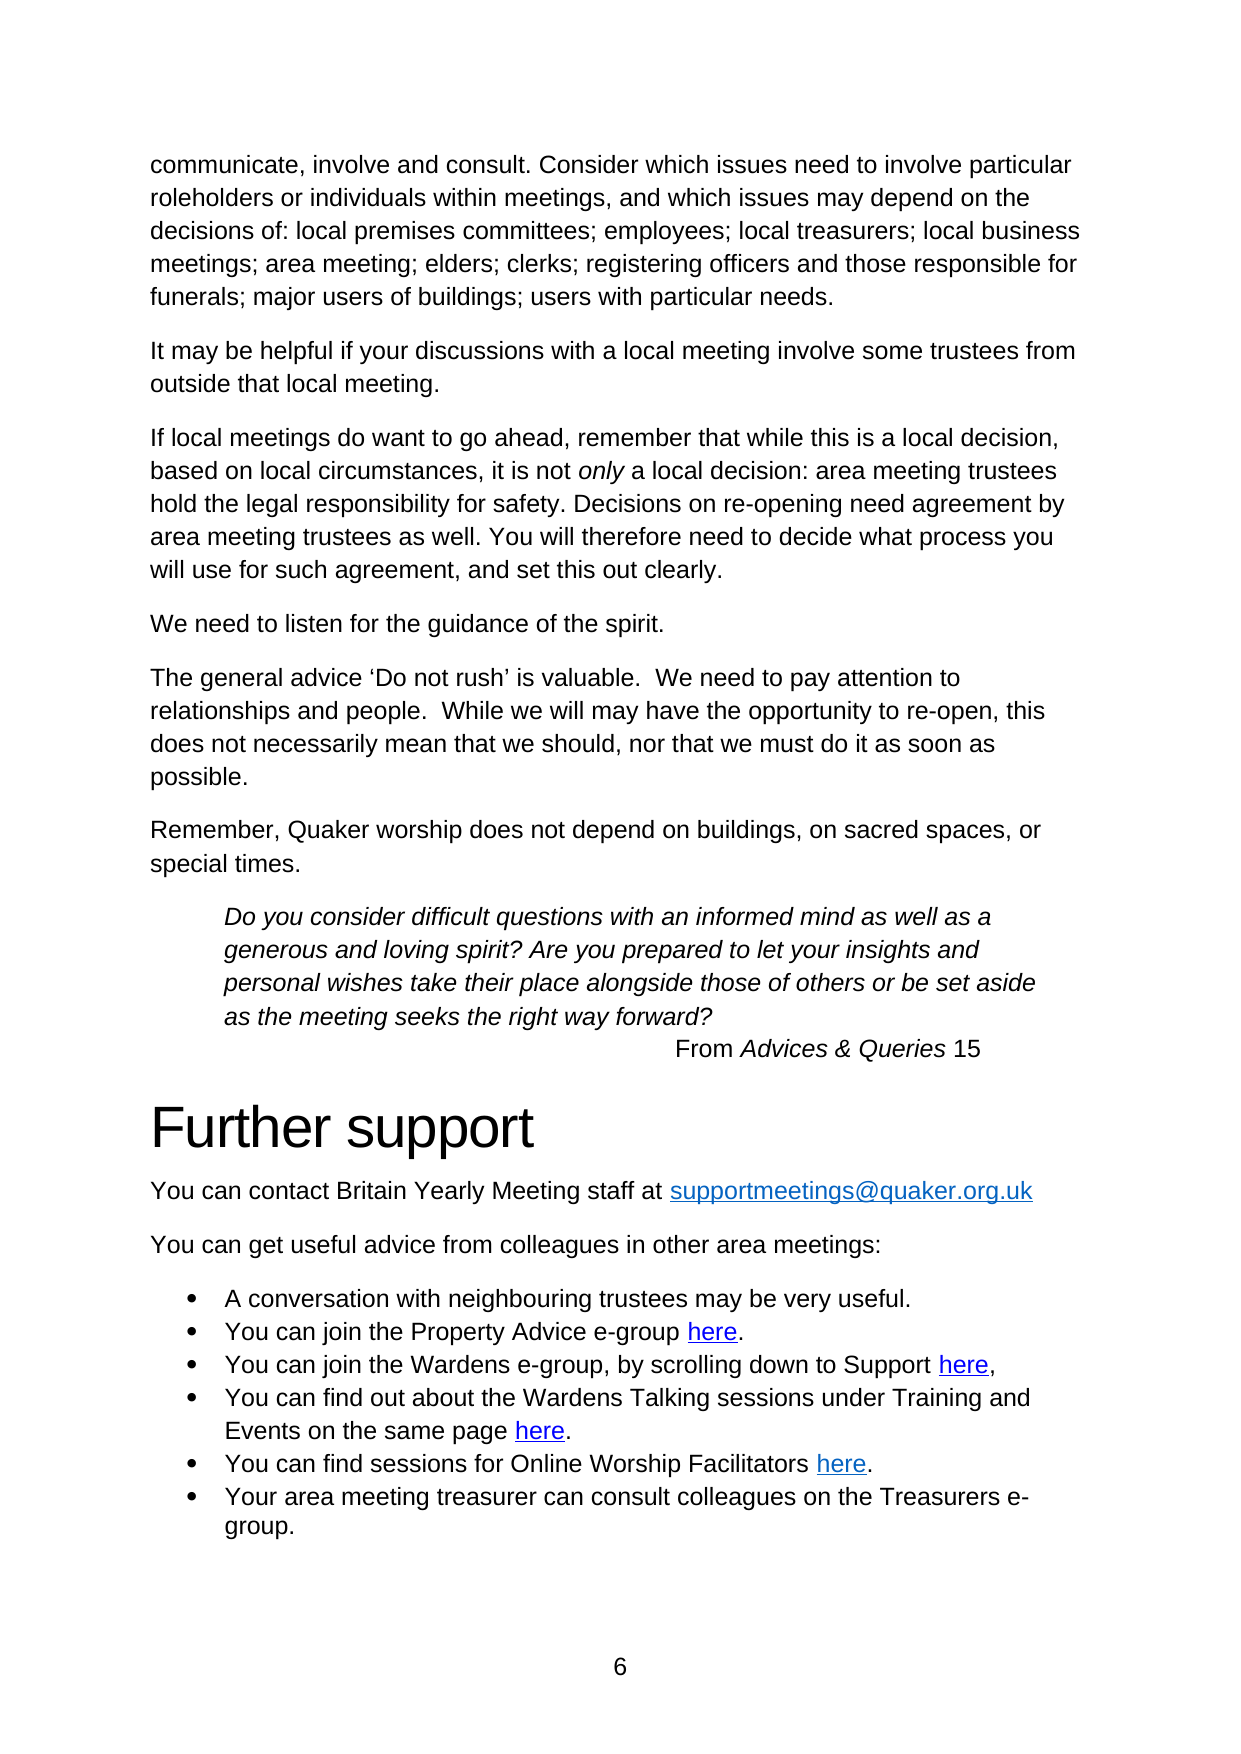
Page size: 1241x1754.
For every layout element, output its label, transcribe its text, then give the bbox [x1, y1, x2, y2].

text You can contact Britain Yearly Meeting staff at supportmeetings@quaker.org.uk [150, 1176, 1090, 1204]
text We need to listen for the guidance of the spirit. [150, 609, 1090, 637]
text Do you consider difficult questions with an informed mind as well as a generous and loving spirit? Are you prepared to let your insights and personal wishes take their place alongside those of others or be set aside as the meeting seeks the right way forward? From Advices & Queries 15 [224, 902, 1051, 1063]
list You can find sessions for Online Worship Facilitators here. [187, 1449, 1090, 1478]
list You can join the Wardens e-group, by scrolling down to Support here, [187, 1350, 1090, 1379]
list You can find out about the Wardens Talking sessions under Training and Events on the same page here. [187, 1383, 1090, 1445]
text The general advice ‘Do not rush’ is valuable. We need to pay attention to relationships and people. While we will may have the opportunity to re-open, this does not necessarily mean that we should, nor that we must do it as soon as possible. [150, 663, 1090, 790]
text You can get useful advice from colleagues in other area meetings: [150, 1230, 1090, 1258]
subtitle Further support [150, 1092, 1090, 1159]
text It may be helpful if your discussions with a local meeting involve some trustees from outside that local meeting. [150, 336, 1090, 398]
list You can join the Property Advice e-group here. [187, 1317, 1090, 1346]
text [150, 150, 1090, 311]
list A conversation with neighbouring trustees may be very useful. [187, 1283, 1090, 1312]
list Your area meeting treasurer can consult colleagues on the Treasurers e-group. [187, 1482, 1090, 1540]
text If local meetings do want to go ahead, remember that while this is a local decision, based on local circumstances, it is not only a local decision: area meeting trustees hold the legal responsibility for safety. Decisions on re-opening need agreement by area meeting trustees as well. You will therefore need to decide what process you will use for such agreement, and set this out clearly. [150, 423, 1090, 584]
text Remember, Quaker worship does not depend on buildings, on sacred spaces, or special times. [150, 816, 1090, 877]
